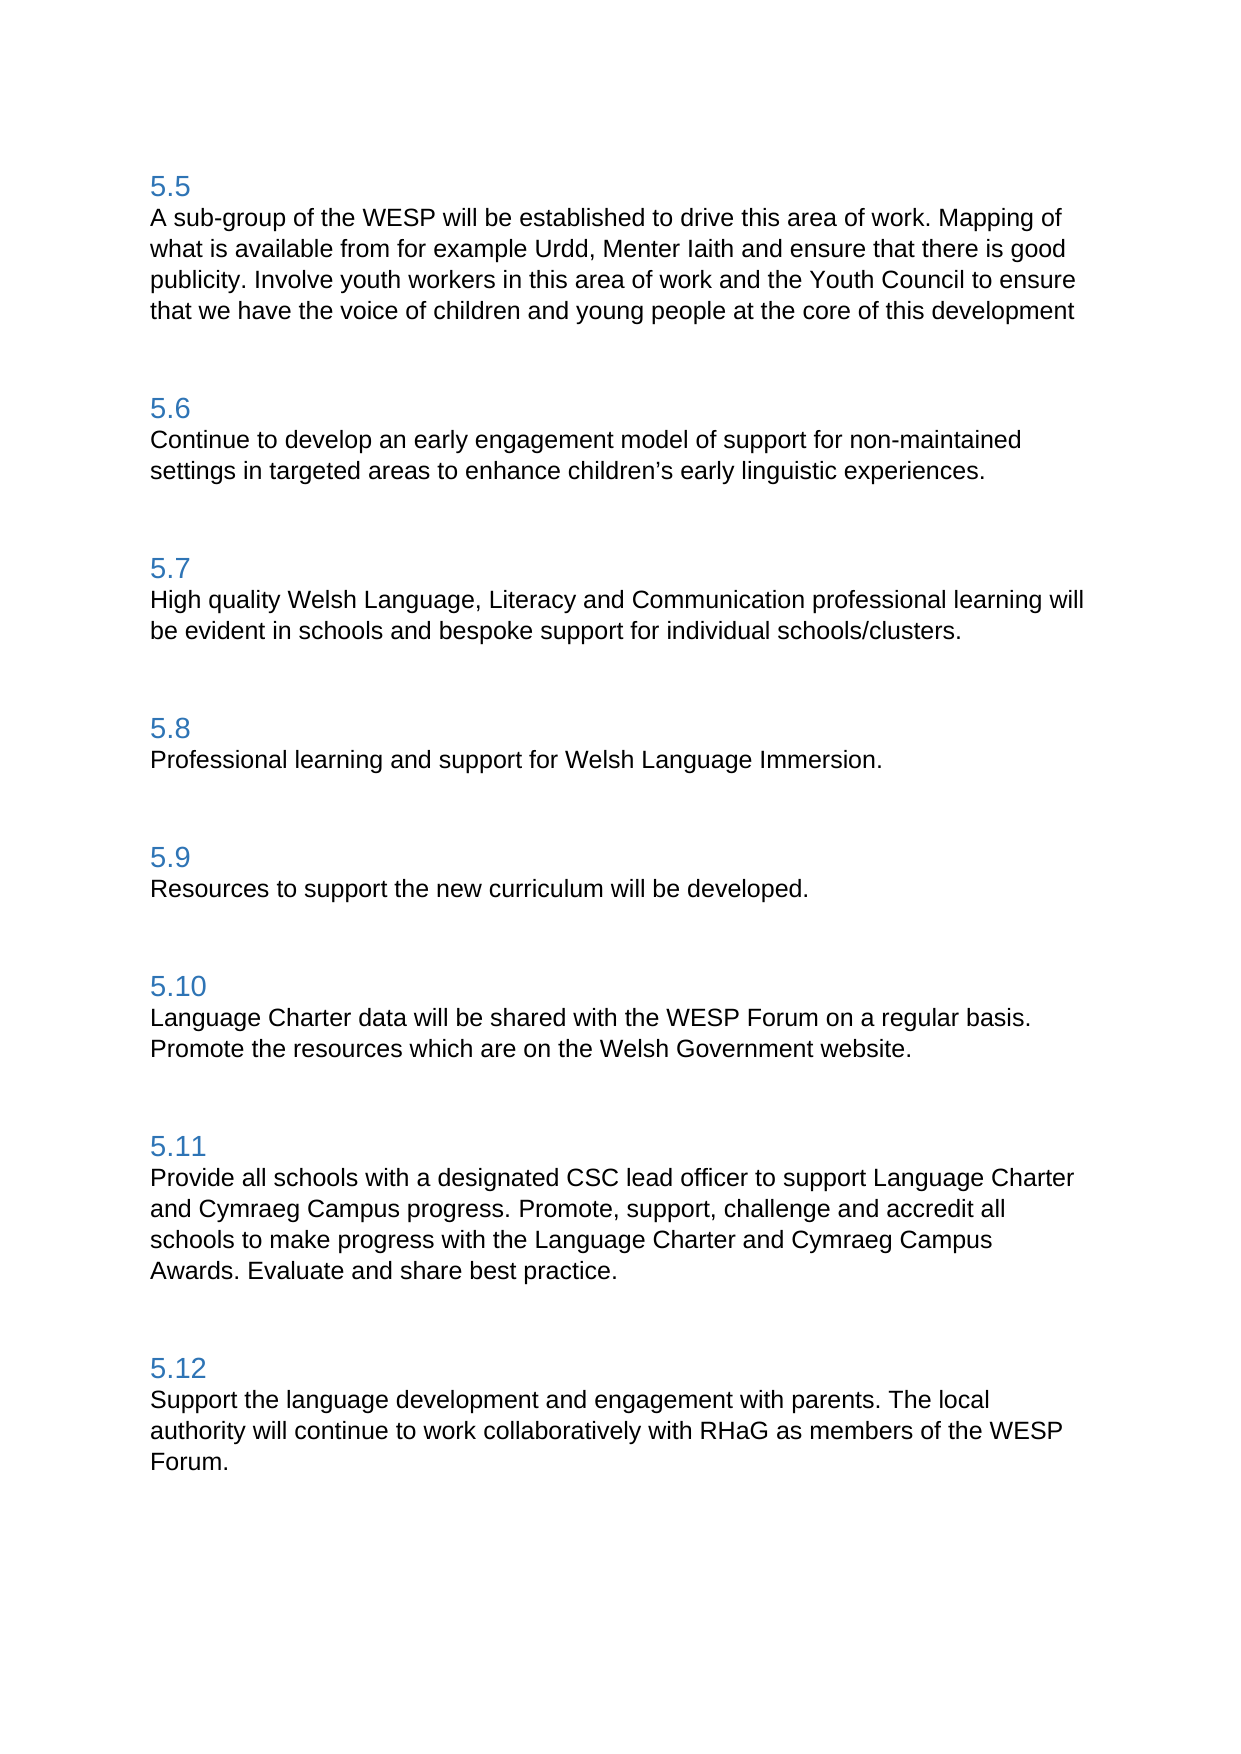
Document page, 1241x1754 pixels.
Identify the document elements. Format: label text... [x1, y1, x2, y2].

text Professional learning and support for Welsh Language Immersion. [150, 745, 1090, 773]
subtitle 5.10 [150, 969, 1090, 1003]
text High quality Welsh Language, Literacy and Communication professional learning will be evident in schools and bespoke support for individual schools/clusters. [150, 585, 1090, 644]
text Provide all schools with a designated CSC lead officer to support Language Charter and Cymraeg Campus progress. Promote, support, challenge and accredit all schools to make progress with the Language Charter and Cymraeg Campus Awards. Evaluate and share best practice. [150, 1163, 1090, 1284]
subtitle 5.6 [150, 391, 1090, 425]
text A sub-group of the WESP will be established to drive this area of work. Mapping of what is available from for example Urdd, Menter Iaith and ensure that there is good publicity. Involve youth workers in this area of work and the Youth Council to ensure that we have the voice of children and young people at the core of this development [150, 203, 1090, 324]
subtitle 5.7 [150, 551, 1090, 585]
subtitle 5.5 [150, 169, 1090, 203]
text Continue to develop an early engagement model of support for non-maintained settings in targeted areas to enhance children’s early linguistic experiences. [150, 425, 1090, 484]
subtitle 5.11 [150, 1129, 1090, 1163]
text Resources to support the new curriculum will be developed. [150, 874, 1090, 902]
subtitle 5.12 [150, 1351, 1090, 1385]
text Language Charter data will be shared with the WESP Forum on a regular basis. Promote the resources which are on the Welsh Government website. [150, 1003, 1090, 1062]
subtitle 5.8 [150, 711, 1090, 745]
text Support the language development and engagement with parents. The local authority will continue to work collaboratively with RHaG as members of the WESP Forum. [150, 1385, 1090, 1476]
subtitle 5.9 [150, 840, 1090, 874]
